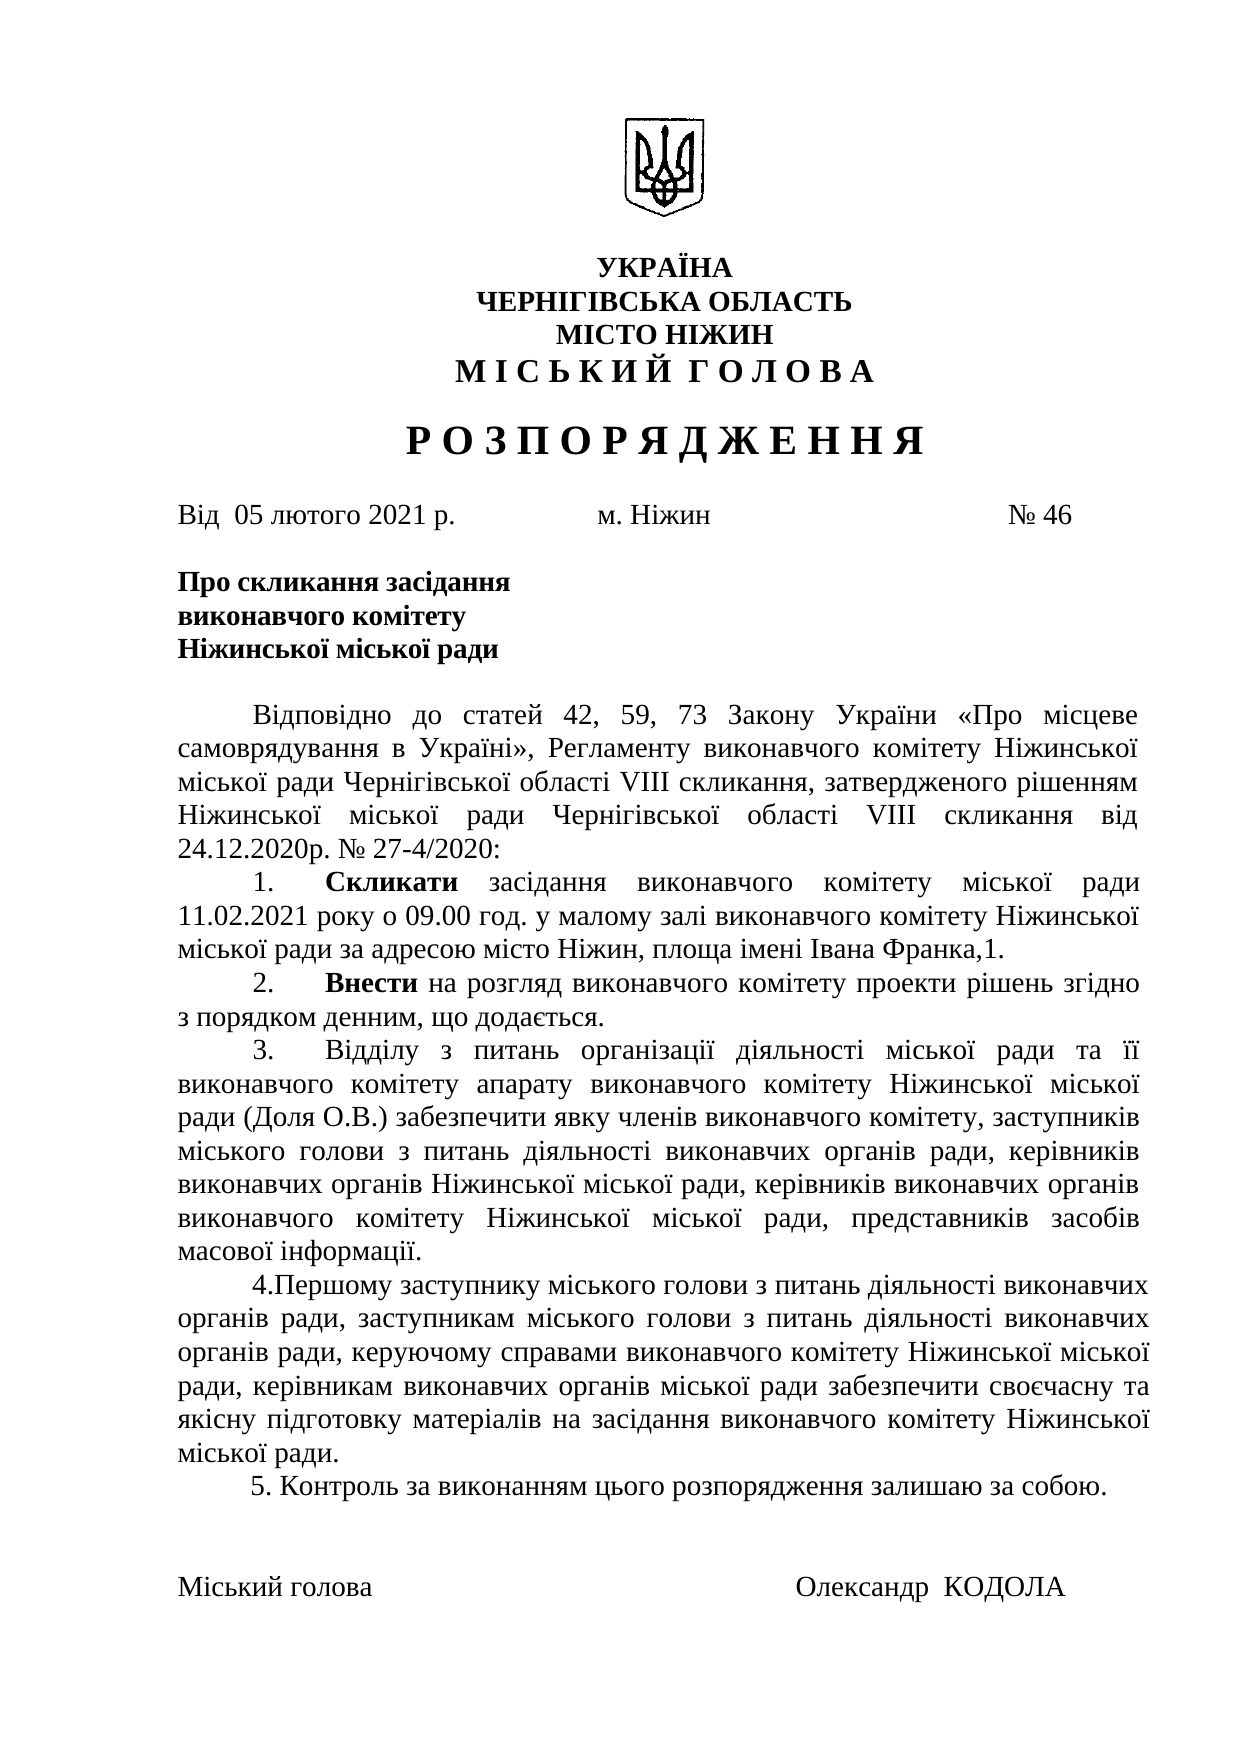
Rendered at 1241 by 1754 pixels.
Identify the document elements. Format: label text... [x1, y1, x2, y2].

text Ніжинської міської ради [177, 631, 1152, 665]
text ЧЕРНІГІВСЬКА ОБЛАСТЬ [177, 284, 1152, 317]
text виконавчого комітету [177, 598, 1152, 631]
text УКРАЇНА [177, 250, 1152, 284]
list Відділу з питань організації діяльності міської ради та її виконавчого комітету апарату виконавчого комітету Ніжинської міської ради (Доля О.В.) забезпечити явку членів виконавчого комітету, заступників міського голови з питань діяльності виконавчих органів ради, керівників виконавчих органів Ніжинської міської ради, керівників виконавчих органів виконавчого комітету Ніжинської міської ради, представників засобів масової інформації. [177, 1032, 1141, 1267]
text 4.Першому заступнику міського голови з питань діяльності виконавчих органів ради, заступникам міського голови з питань діяльності виконавчих органів ради, керуючому справами виконавчого комітету Ніжинської міської ради, керівникам виконавчих органів міської ради забезпечити своєчасну та якісну підготовку матеріалів на засідання виконавчого комітету Ніжинської міської ради. [177, 1267, 1151, 1468]
text Міський голова Олександр КОДОЛА [177, 1569, 1152, 1602]
text М І С Ь К И Й Г О Л О В А [177, 351, 1152, 389]
text Р О З П О Р Я Д Ж Е Н Н Я [177, 416, 1152, 464]
text Від 05 лютого 2021 р. м. Ніжин № 46 [177, 497, 1152, 531]
text Відповідно до статей 42, 59, 73 Закону України «Про місцеве самоврядування в Україні», Регламенту виконавчого комітету Ніжинської міської ради Чернігівської області VIII скликання, затвердженого рішенням Ніжинської міської ради Чернігівської області VIII скликання від 24.12.2020р. № 27-4/2020: [177, 697, 1139, 864]
text 5. Контроль за виконанням цього розпорядження залишаю за собою. [177, 1468, 1152, 1502]
list Скликати засідання виконавчого комітету міської ради 11.02.2021 року о 09.00 год. у малому залі виконавчого комітету Ніжинської міської ради за адресою місто Ніжин, площа імені Івана Франка,1. [177, 864, 1141, 965]
text МІСТО НІЖИН [177, 317, 1152, 351]
picture [624, 118, 705, 217]
list Внести на розгляд виконавчого комітету проекти рішень згідно з порядком денним, що додається. [177, 965, 1141, 1032]
text Про скликання засідання [177, 564, 1152, 598]
